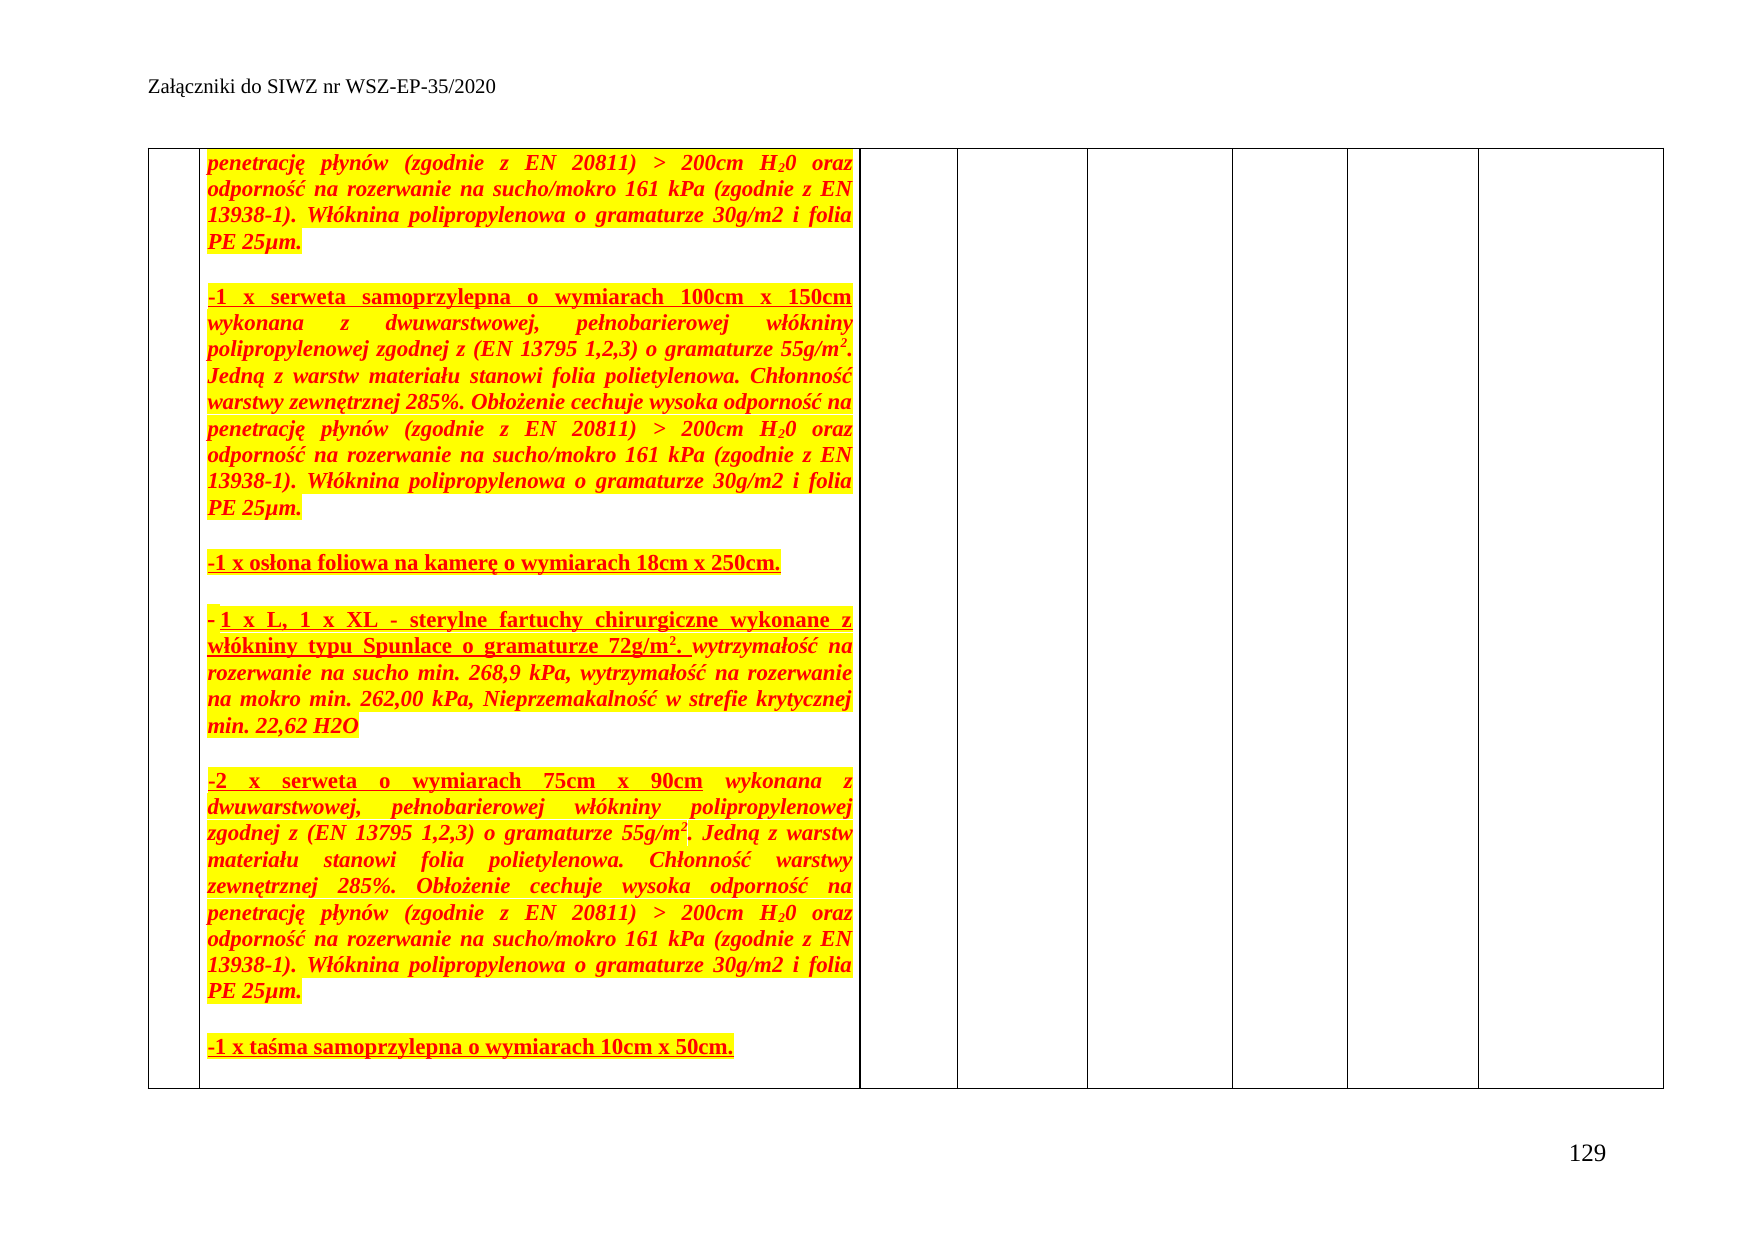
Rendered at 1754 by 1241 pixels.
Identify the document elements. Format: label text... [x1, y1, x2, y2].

table_cell [1233, 149, 1347, 1088]
table_cell [1088, 149, 1232, 1088]
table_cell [200, 149, 859, 1088]
table_cell [958, 149, 1087, 1088]
table_cell 1 [149, 149, 199, 1088]
table_cell [1348, 149, 1478, 1088]
table_cell 8 [861, 149, 957, 1088]
table_cell [1479, 149, 1663, 1088]
